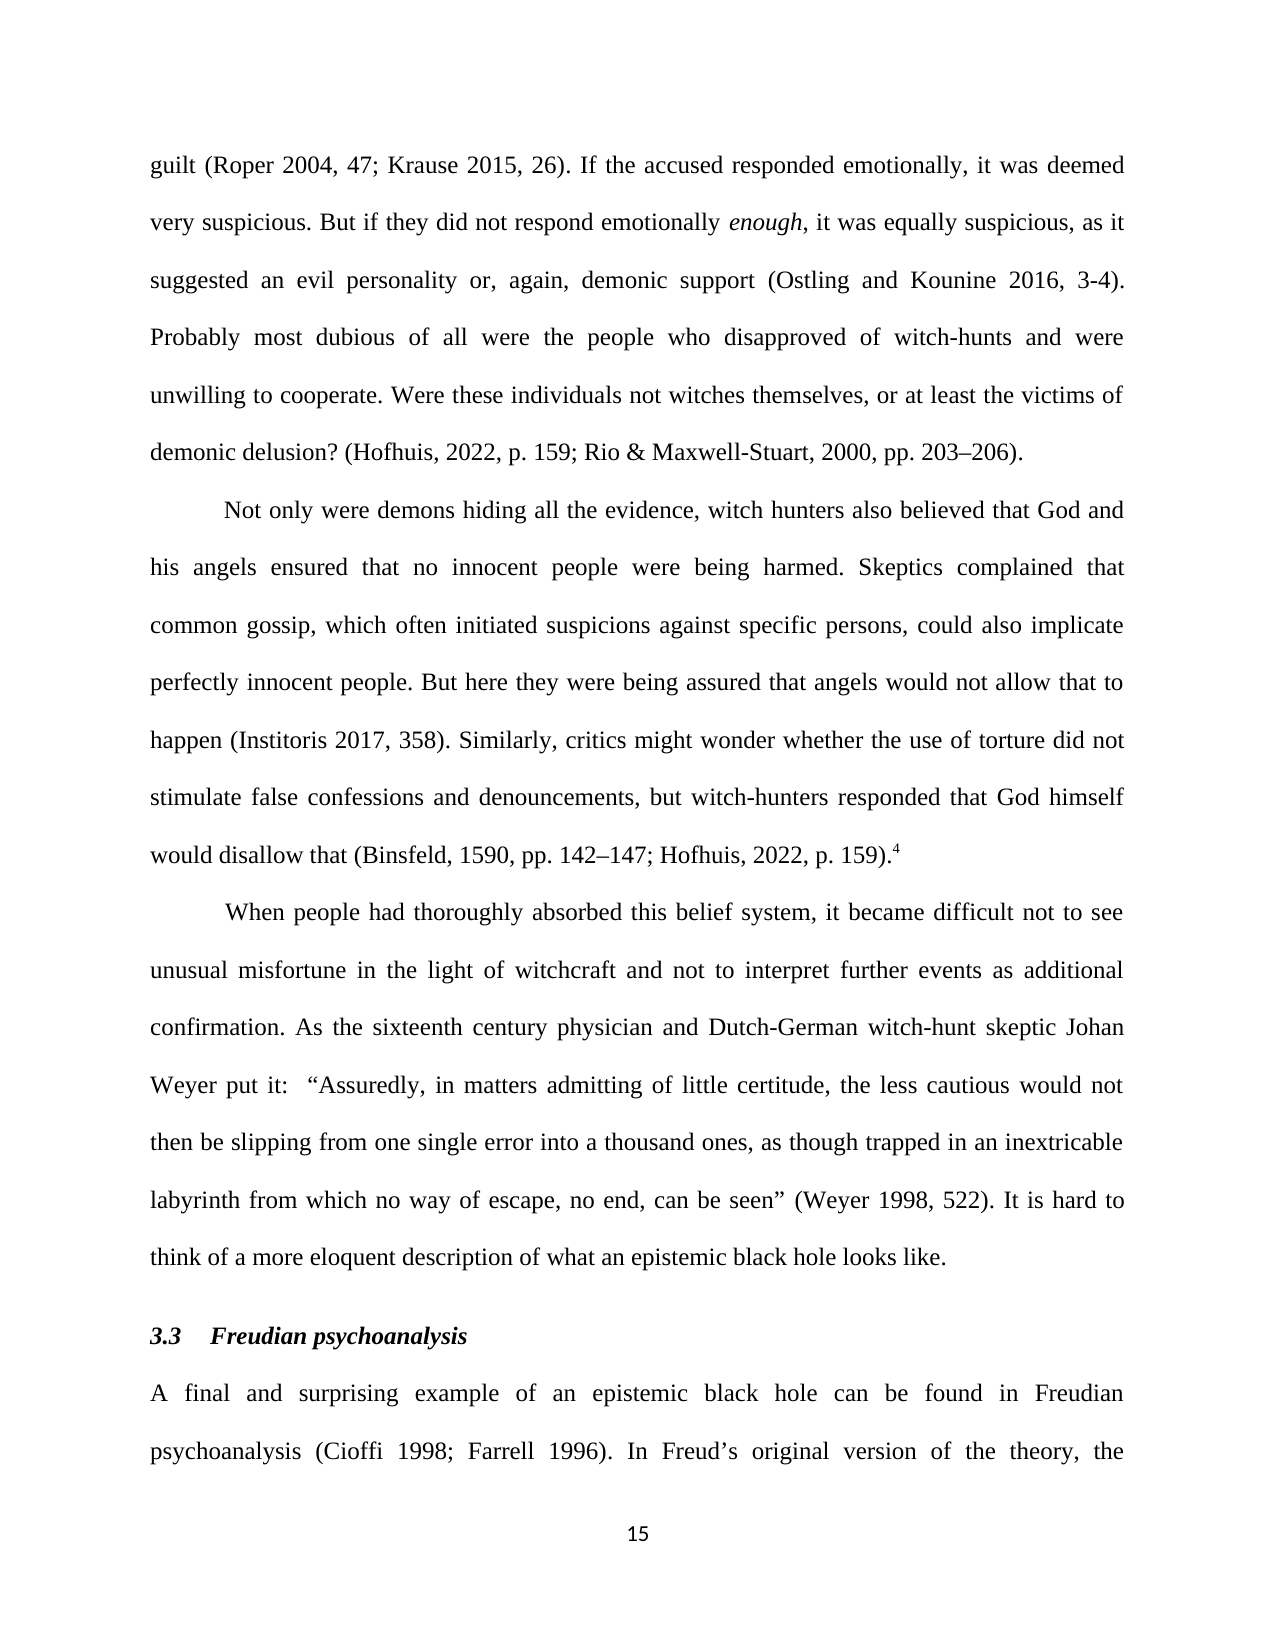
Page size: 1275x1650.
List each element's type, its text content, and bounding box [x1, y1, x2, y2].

subtitle Freudian psychoanalysis [150, 1321, 1125, 1349]
text When people had thoroughly absorbed this belief system, it became difficult not to see unusual misfortune in the light of witchcraft and not to interpret further events as additional confirmation. As the sixteenth century physician and Dutch-German witch-hunt skeptic Johan Weyer put it: “Assuredly, in matters admitting of little certitude, the less cautious would not then be slipping from one single error into a thousand ones, as though trapped in an inextricable labyrinth from which no way of escape, no end, can be seen” (Weyer 1998, 522). It is hard to think of a more eloquent description of what an epistemic black hole looks like. [150, 897, 1125, 1271]
text Not only were demons hiding all the evidence, witch hunters also believed that God and his angels ensured that no innocent people were being harmed. Skeptics complained that common gossip, which often initiated suspicions against specific persons, could also implicate perfectly innocent people. But here they were being assured that angels would not allow that to happen (Institoris 2017, 358). Similarly, critics might wonder whether the use of torture did not stimulate false confessions and denouncements, but witch-hunters responded that God himself would disallow that (Binsfeld, 1590, pp. 142–147; Hofhuis, 2022, p. 159). [150, 495, 1125, 869]
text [150, 150, 1125, 466]
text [150, 1378, 1125, 1464]
